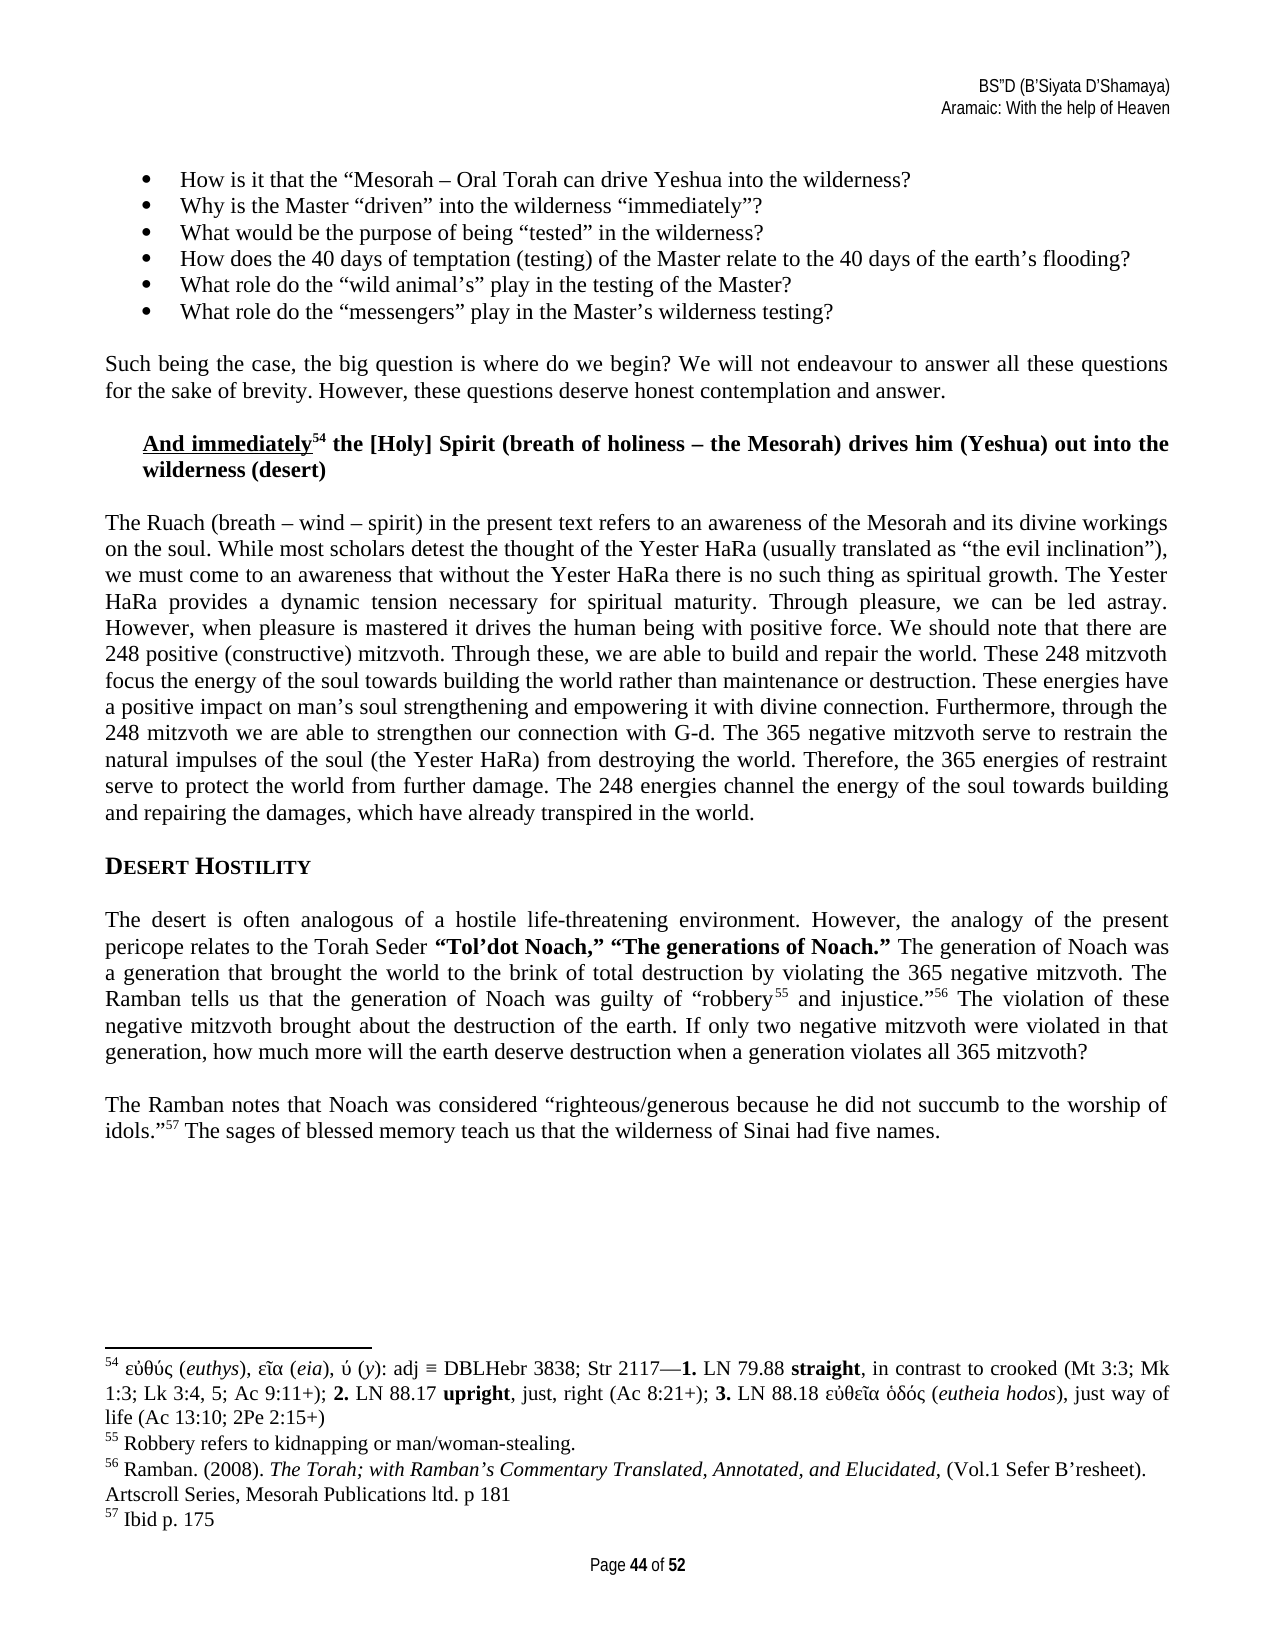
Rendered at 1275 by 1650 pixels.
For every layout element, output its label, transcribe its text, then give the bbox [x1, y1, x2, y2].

list How does the 40 days of temptation (testing) of the Master relate to the 40 days of the earth’s flooding? [142, 245, 1170, 271]
text Desert Hostility [105, 851, 1170, 880]
list What role do the “messengers” play in the Master’s wilderness testing? [142, 298, 1170, 324]
text Such being the case, the big question is where do we begin? We will not endeavour to answer all these questions for the sake of brevity. However, these questions deserve honest contemplation and answer. [105, 351, 1170, 403]
list What role do the “wild animal’s” play in the testing of the Master? [142, 271, 1170, 298]
text And immediately the [Holy] Spirit (breath of holiness – the Mesorah) drives him (Yeshua) out into the wilderness (desert) [142, 429, 1170, 482]
list How is it that the “Mesorah – Oral Torah can drive Yeshua into the wilderness? [142, 166, 1170, 192]
list Why is the Master “driven” into the wilderness “immediately”? [142, 192, 1170, 219]
text The Ramban notes that Noach was considered “righteous/generous because he did not succumb to the worship of idols.” The sages of blessed memory teach us that the wilderness of Sinai had five names. [105, 1091, 1170, 1143]
text The desert is often analogous of a hostile life-threatening environment. However, the analogy of the present pericope relates to the Torah Seder “Tol’dot Noach,” “The generations of Noach.” The generation of Noach was a generation that brought the world to the brink of total destruction by violating the 365 negative mitzvoth. The Ramban tells us that the generation of Noach was guilty of “robbery and injustice.” The violation of these negative mitzvoth brought about the destruction of the earth. If only two negative mitzvoth were violated in that generation, how much more will the earth deserve destruction when a generation violates all 365 mitzvoth? [105, 906, 1170, 1064]
list What would be the purpose of being “tested” in the wilderness? [142, 219, 1170, 245]
text The Ruach (breath – wind – spirit) in the present text refers to an awareness of the Mesorah and its divine workings on the soul. While most scholars detest the thought of the Yester HaRa (usually translated as “the evil inclination”), we must come to an awareness that without the Yester HaRa there is no such thing as spiritual growth. The Yester HaRa provides a dynamic tension necessary for spiritual maturity. Through pleasure, we can be led astray. However, when pleasure is mastered it drives the human being with positive force. We should note that there are 248 positive (constructive) mitzvoth. Through these, we are able to build and repair the world. These 248 mitzvoth focus the energy of the soul towards building the world rather than maintenance or destruction. These energies have a positive impact on man’s soul strengthening and empowering it with divine connection. Furthermore, through the 248 mitzvoth we are able to strengthen our connection with G-d. The 365 negative mitzvoth serve to restrain the natural impulses of the soul (the Yester HaRa) from destroying the world. Therefore, the 365 energies of restraint serve to protect the world from further damage. The 248 energies channel the energy of the soul towards building and repairing the damages, which have already transpired in the world. [105, 509, 1170, 825]
